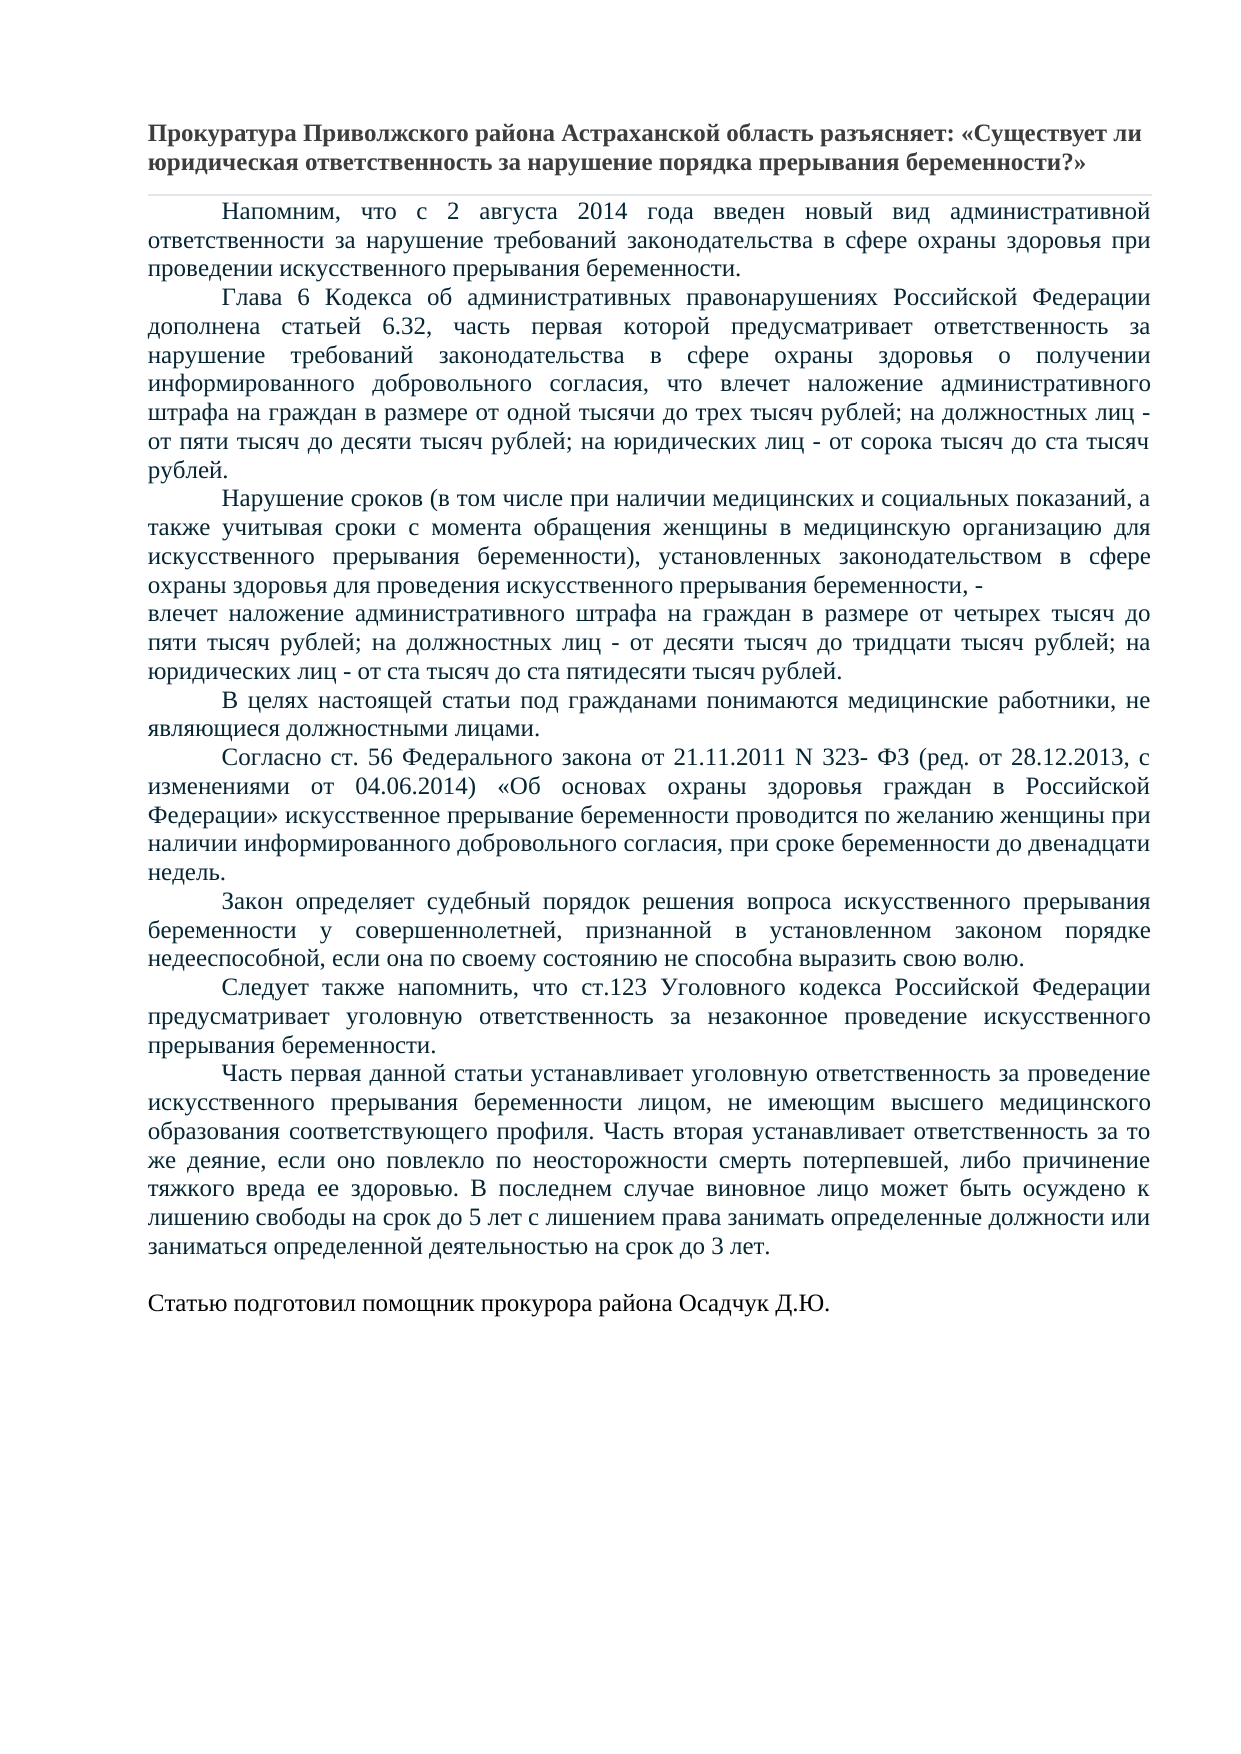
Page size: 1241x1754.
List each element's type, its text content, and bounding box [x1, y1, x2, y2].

text Следует также напомнить, что ст.123 Уголовного кодекса Российской Федерации предусматривает уголовную ответственность за незаконное проведение искусственного прерывания беременности. [148, 972, 1152, 1058]
text Прокуратура Приволжского района Астраханской область разъясняет: «Существует ли юридическая ответственность за нарушение порядка прерывания беременности?» [148, 118, 1152, 194]
text Согласно ст. 56 Федерального закона от 21.11.2011 N 323- ФЗ (ред. от 28.12.2013, с изменениями от 04.06.2014) «Об основах охраны здоровья граждан в Российской Федерации» искусственное прерывание беременности проводится по желанию женщины при наличии информированного добровольного согласия, при сроке беременности до двенадцати недель. [148, 742, 1152, 886]
text Напомним, что с 2 августа 2014 года введен новый вид административной ответственности за нарушение требований законодательства в сфере охраны здоровья при проведении искусственного прерывания беременности. [148, 196, 1152, 282]
text Нарушение сроков (в том числе при наличии медицинских и социальных показаний, а также учитывая сроки с момента обращения женщины в медицинскую организацию для искусственного прерывания беременности), установленных законодательством в сфере охраны здоровья для проведения искусственного прерывания беременности, - [148, 483, 1152, 598]
text влечет наложение административного штрафа на граждан в размере от четырех тысяч до пяти тысяч рублей; на должностных лиц - от десяти тысяч до тридцати тысяч рублей; на юридических лиц - от ста тысяч до ста пятидесяти тысяч рублей. [148, 598, 1152, 685]
text Часть первая данной статьи устанавливает уголовную ответственность за проведение искусственного прерывания беременности лицом, не имеющим высшего медицинского образования соответствующего профиля. Часть вторая устанавливает ответственность за то же деяние, если оно повлекло по неосторожности смерть потерпевшей, либо причинение тяжкого вреда ее здоровью. В последнем случае виновное лицо может быть осуждено к лишению свободы на срок до 5 лет с лишением права занимать определенные должности или заниматься определенной деятельностью на срок до 3 лет. [148, 1058, 1152, 1260]
text Закон определяет судебный порядок решения вопроса искусственного прерывания беременности у совершеннолетней, признанной в установленном законом порядке недееспособной, если она по своему состоянию не способна выразить свою волю. [148, 886, 1152, 972]
text Статью подготовил помощник прокурора района Осадчук Д.Ю. [148, 1288, 1152, 1317]
text В целях настоящей статьи под гражданами понимаются медицинские работники, не являющиеся должностными лицами. [148, 685, 1152, 742]
text Глава 6 Кодекса об административных правонарушениях Российской Федерации дополнена статьей 6.32, часть первая которой предусматривает ответственность за нарушение требований законодательства в сфере охраны здоровья о получении информированного добровольного согласия, что влечет наложение административного штрафа на граждан в размере от одной тысячи до трех тысяч рублей; на должностных лиц - от пяти тысяч до десяти тысяч рублей; на юридических лиц - от сорока тысяч до ста тысяч рублей. [148, 282, 1152, 483]
